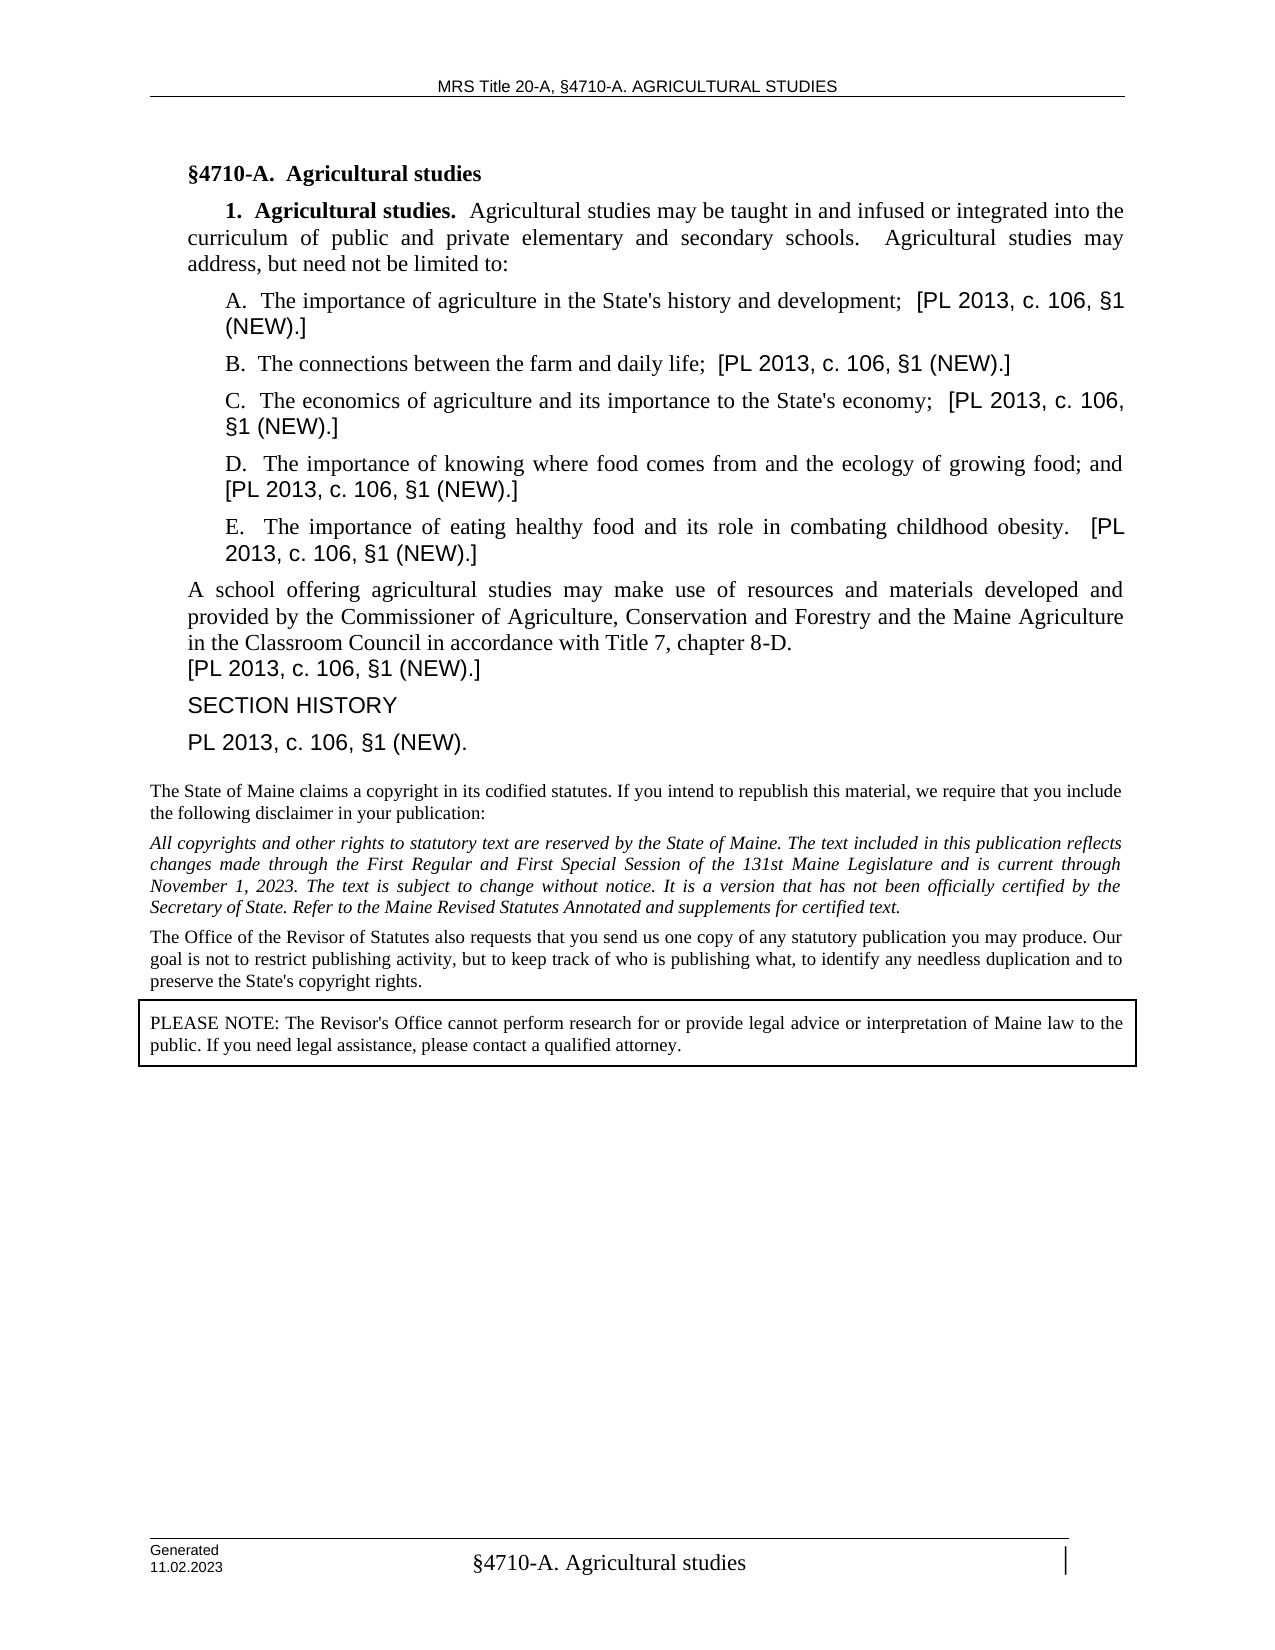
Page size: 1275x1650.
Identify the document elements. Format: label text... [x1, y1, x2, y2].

text PLEASE NOTE: The Revisor's Office cannot perform research for or provide legal advice or interpretation of Maine law to the public. If you need legal assistance, please contact a qualified attorney. [140, 1001, 1135, 1065]
text D. The importance of knowing where food comes from and the ecology of growing food; and [PL 2013, c. 106, §1 (NEW).] [225, 450, 1125, 503]
text 1. Agricultural studies. Agricultural studies may be taught in and infused or integrated into the curriculum of public and private elementary and secondary schools. Agricultural studies may address, but need not be limited to: [187, 197, 1125, 276]
text C. The economics of agriculture and its importance to the State's economy; [PL 2013, c. 106, §1 (NEW).] [225, 387, 1125, 439]
text All copyrights and other rights to statutory text are reserved by the State of Maine. The text included in this publication reflects changes made through the First Regular and First Special Session of the 131st Maine Legislature and is current through November 1, 2023 . The text is subject to change without notice. It is a version that has not been officially certified by the Secretary of State. Refer to the Maine Revised Statutes Annotated and supplements for certified text. [150, 832, 1125, 918]
text SECTION HISTORY [187, 692, 1125, 718]
text The State of Maine claims a copyright in its codified statutes. If you intend to republish this material, we require that you include the following disclaimer in your publication: [150, 780, 1125, 823]
text [PL 2013, c. 106, §1 (NEW).] [187, 655, 1125, 682]
text B. The connections between the farm and daily life; [PL 2013, c. 106, §1 (NEW).] [225, 350, 1125, 376]
text The Office of the Revisor of Statutes also requests that you send us one copy of any statutory publication you may produce. Our goal is not to restrict publishing activity, but to keep track of who is publishing what, to identify any needless duplication and to preserve the State's copyright rights. [150, 926, 1125, 991]
text §4710-A. Agricultural studies [187, 160, 1125, 187]
text E. The importance of eating healthy food and its role in combating childhood obesity. [PL 2013, c. 106, §1 (NEW).] [225, 513, 1125, 566]
text A school offering agricultural studies may make use of resources and materials developed and provided by the Commissioner of Agriculture, Conservation and Forestry and the Maine Agriculture in the Classroom Council in accordance with Title 7, chapter 8‑D. [187, 576, 1125, 655]
text PL 2013, c. 106, §1 (NEW). [187, 729, 1125, 755]
text A. The importance of agriculture in the State's history and development; [PL 2013, c. 106, §1 (NEW).] [225, 287, 1125, 339]
